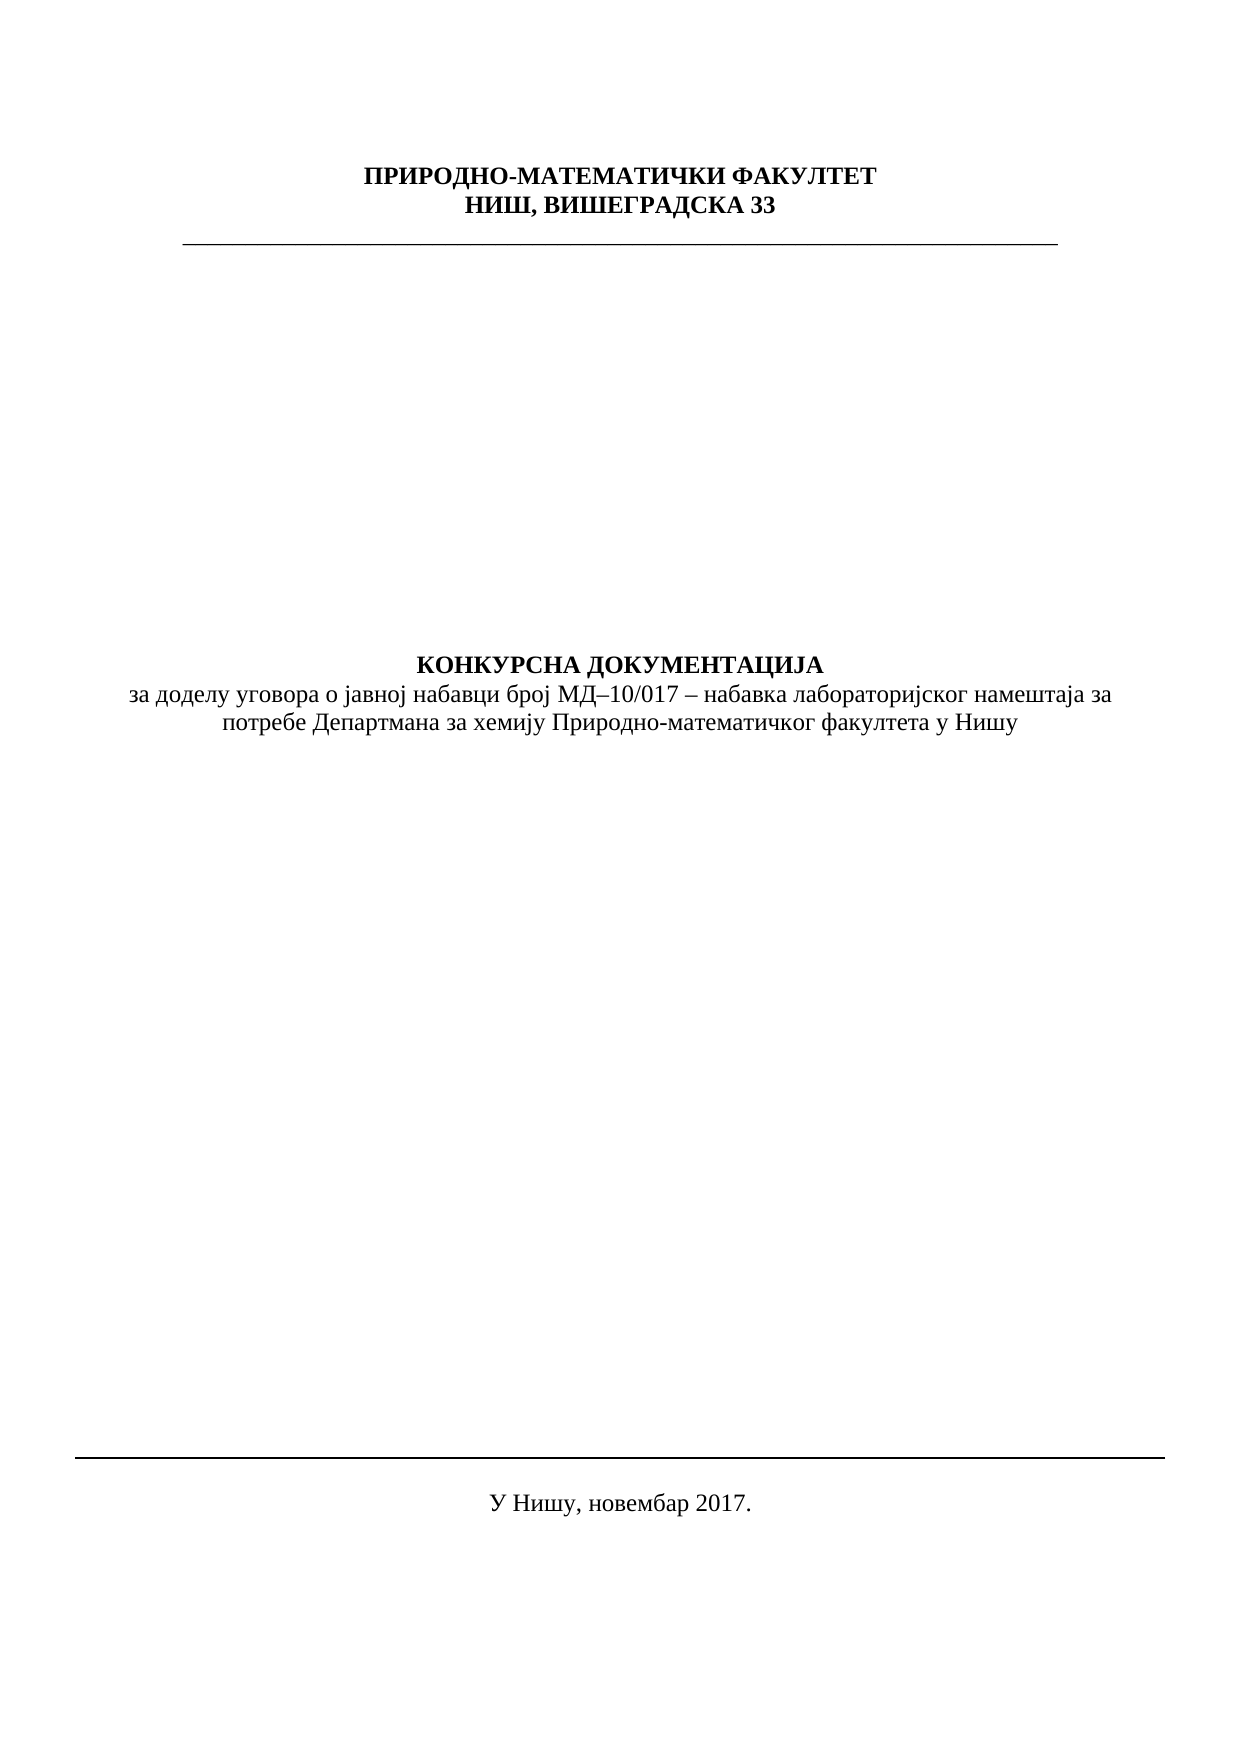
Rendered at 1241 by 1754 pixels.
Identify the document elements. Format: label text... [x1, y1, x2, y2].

text НИШ, ВИШЕГРАДСКА 33 [75, 190, 1165, 219]
text ______________________________________________________________________ [75, 219, 1165, 247]
text У Нишу, новембар 2017. [75, 1488, 1165, 1517]
text КОНКУРСНА ДОКУМЕНТАЦИЈА [75, 650, 1165, 679]
text ПРИРОДНО-МАТЕМАТИЧКИ ФАКУЛТЕT [75, 161, 1165, 190]
text за доделу уговора о јавној набавци број MД–10/017 – набавка лабораторијског намештаја за потребе Департмана за хемију Природно-математичког факултета у Нишу [93, 679, 1147, 736]
